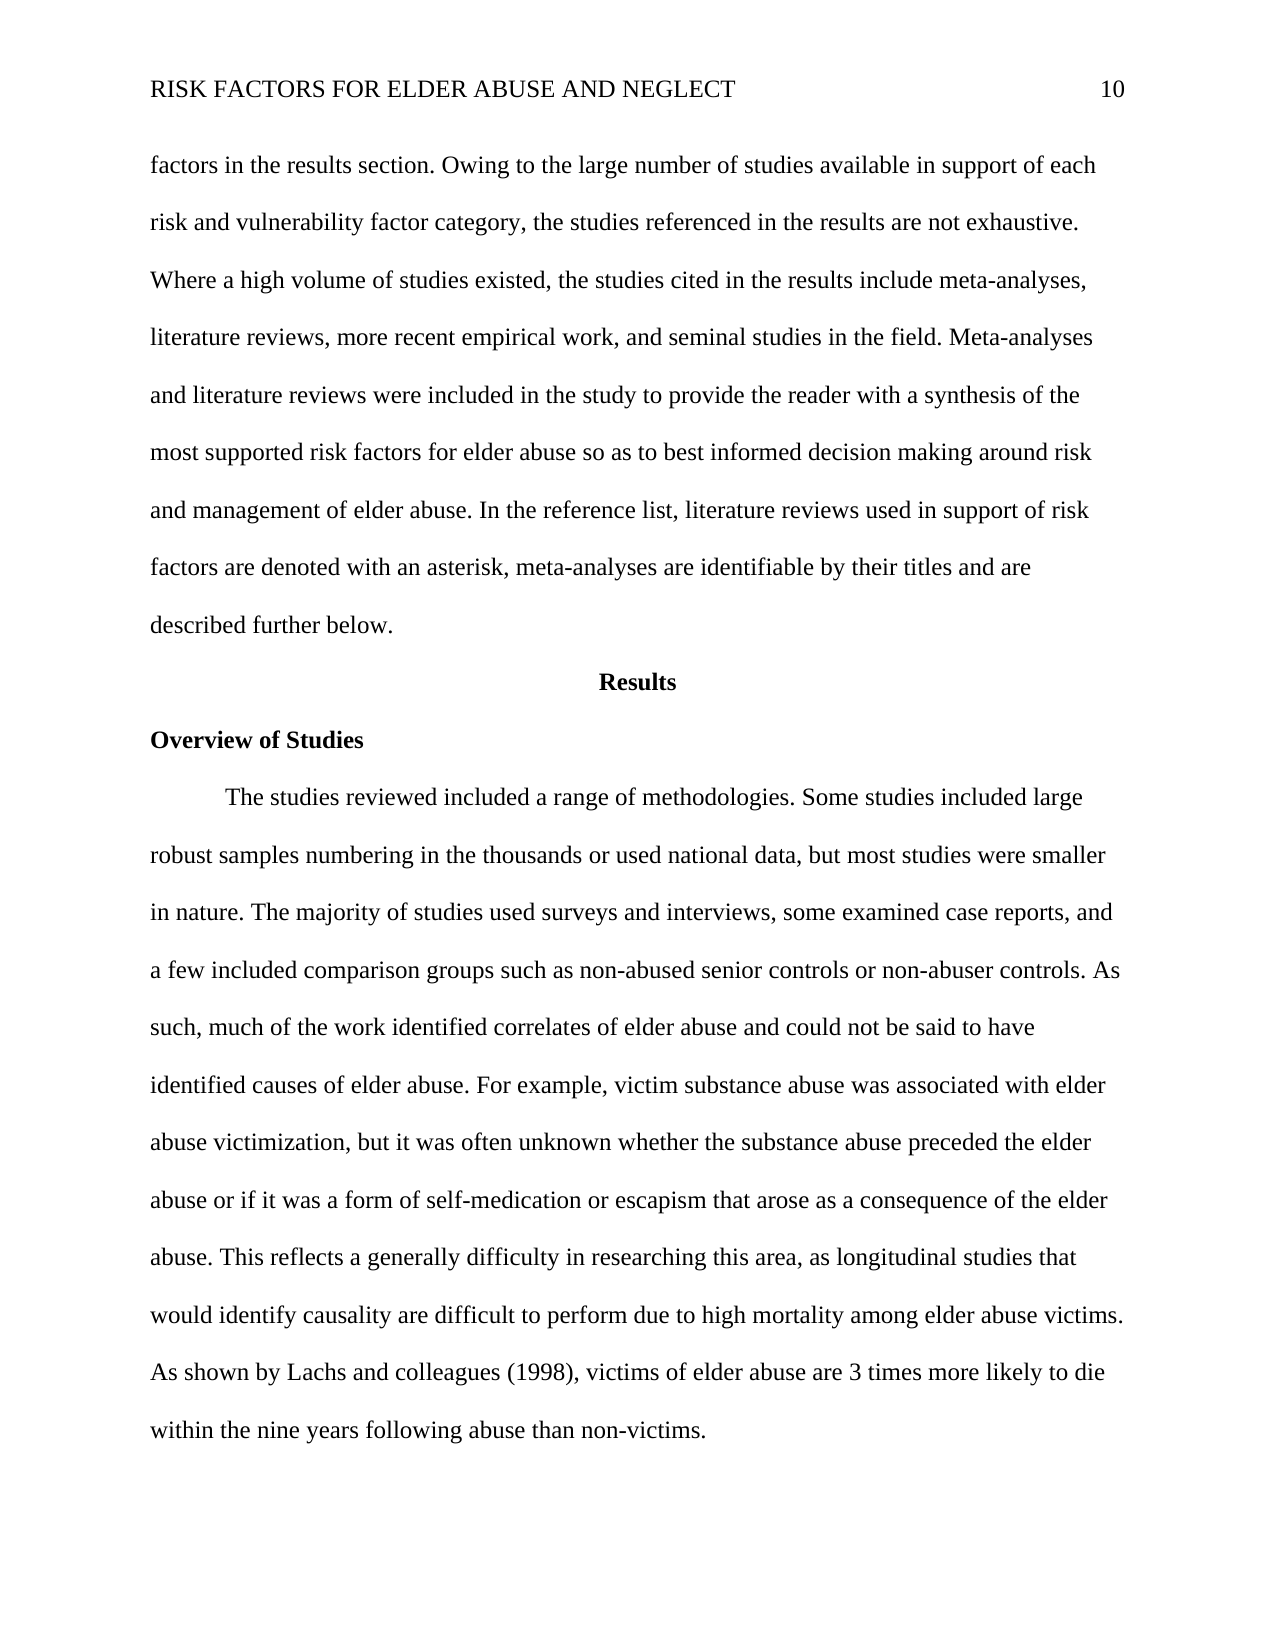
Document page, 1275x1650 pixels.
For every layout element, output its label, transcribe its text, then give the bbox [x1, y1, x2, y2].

text Results [150, 667, 1125, 696]
text The studies reviewed included a range of methodologies. Some studies included large robust samples numbering in the thousands or used national data, but most studies were smaller in nature. The majority of studies used surveys and interviews, some examined case reports, and a few included comparison groups such as non-abused senior controls or non-abuser controls. As such, much of the work identified correlates of elder abuse and could not be said to have identified causes of elder abuse. For example, victim substance abuse was associated with elder abuse victimization, but it was often unknown whether the substance abuse preceded the elder abuse or if it was a form of self-medication or escapism that arose as a consequence of the elder abuse. This reflects a generally difficulty in researching this area, as longitudinal studies that would identify causality are difficult to perform due to high mortality among elder abuse victims. As shown by Lachs and colleagues (1998), victims of elder abuse are 3 times more likely to die within the nine years following abuse than non-victims. [150, 782, 1125, 1444]
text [150, 150, 1125, 639]
text Overview of Studies [150, 725, 1125, 754]
